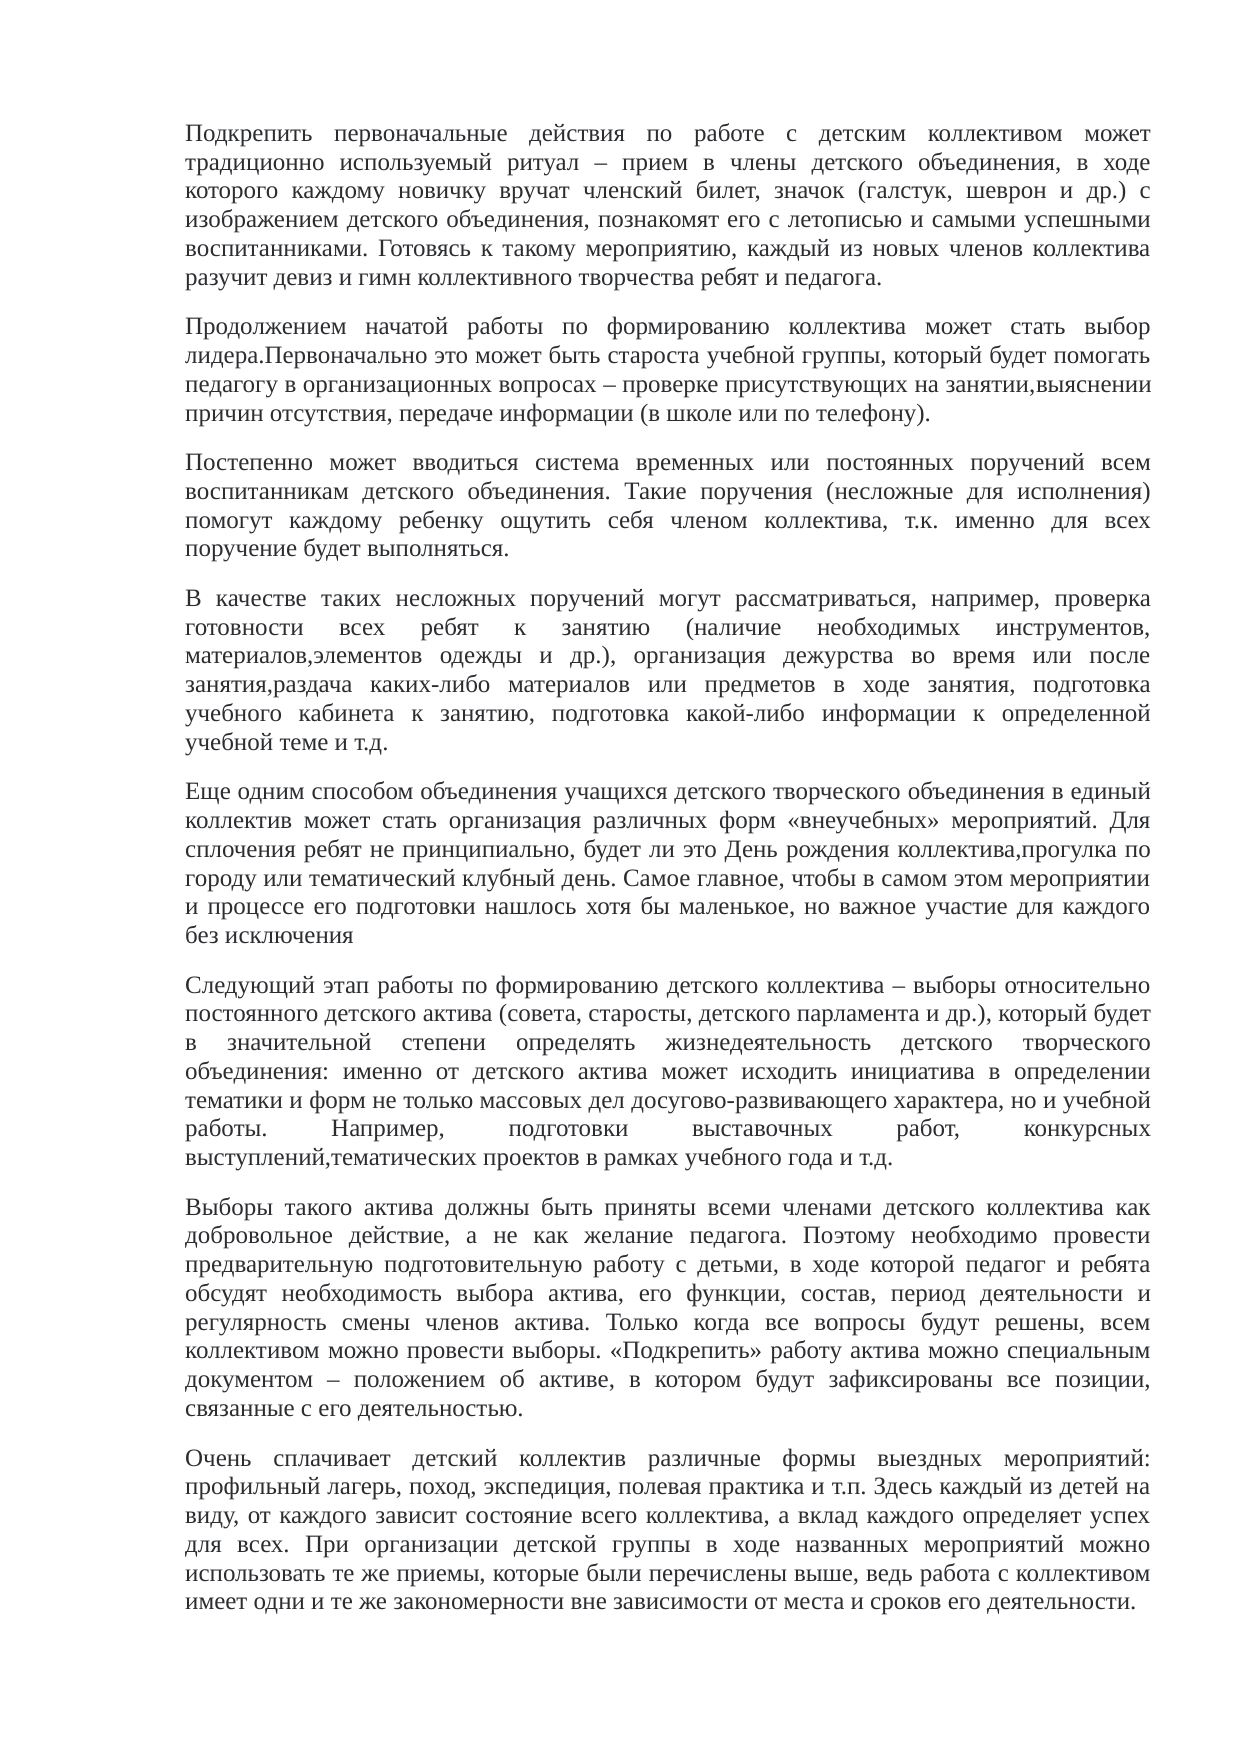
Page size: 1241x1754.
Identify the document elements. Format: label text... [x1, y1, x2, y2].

text Следующий этап работы по формированию детского коллектива – выборы относительно постоянного детского актива (совета, старосты, детского парламента и др.), который будет в значительной степени определять жизнедеятельность детского творческого объединения: именно от детского актива может исходить инициатива в определении тематики и форм не только массовых дел досугово-развивающего характера, но и учебной работы. Например, подготовки выставочных работ, конкурсных выступлений,тематических проектов в рамках учебного года и т.д. [185, 970, 1152, 1171]
text Еще одним способом объединения учащихся детского творческого объединения в единый коллектив может стать организация различных форм «внеучебных» мероприятий. Для сплочения ребят не принципиально, будет ли это День рождения коллектива,прогулка по городу или тематический клубный день. Самое главное, чтобы в самом этом мероприятии и процессе его подготовки нашлось хотя бы маленькое, но важное участие для каждого без исключения [185, 776, 1152, 949]
text Подкрепить первоначальные действия по работе с детским коллективом может традиционно используемый ритуал – прием в члены детского объединения, в ходе которого каждому новичку вручат членский билет, значок (галстук, шеврон и др.) с изображением детского объединения, познакомят его с летописью и самыми успешными воспитанниками. Готовясь к такому мероприятию, каждый из новых членов коллектива разучит девиз и гимн коллективного творчества ребят и педагога. [185, 118, 1152, 291]
text Очень сплачивает детский коллектив различные формы выездных мероприятий: профильный лагерь, поход, экспедиция, полевая практика и т.п. Здесь каждый из детей на виду, от каждого зависит состояние всего коллектива, а вклад каждого определяет успех для всех. При организации детской группы в ходе названных мероприятий можно использовать те же приемы, которые были перечислены выше, ведь работа с коллективом имеет одни и те же закономерности вне зависимости от места и сроков его деятельности. [185, 1443, 1152, 1615]
text Продолжением начатой работы по формированию коллектива может стать выбор лидера.Первоначально это может быть староста учебной группы, который будет помогать педагогу в организационных вопросах – проверке присутствующих на занятии,выяснении причин отсутствия, передаче информации (в школе или по телефону). [185, 311, 1152, 426]
text Выборы такого актива должны быть приняты всеми членами детского коллектива как добровольное действие, а не как желание педагога. Поэтому необходимо провести предварительную подготовительную работу с детьми, в ходе которой педагог и ребята обсудят необходимость выбора актива, его функции, состав, период деятельности и регулярность смены членов актива. Только когда все вопросы будут решены, всем коллективом можно провести выборы. «Подкрепить» работу актива можно специальным документом – положением об активе, в котором будут зафиксированы все позиции, связанные с его деятельностью. [185, 1192, 1152, 1422]
text Постепенно может вводиться система временных или постоянных поручений всем воспитанникам детского объединения. Такие поручения (несложные для исполнения) помогут каждому ребенку ощутить себя членом коллектива, т.к. именно для всех поручение будет выполняться. [185, 447, 1152, 562]
text В качестве таких несложных поручений могут рассматриваться, например, проверка готовности всех ребят к занятию (наличие необходимых инструментов, материалов,элементов одежды и др.), организация дежурства во время или после занятия,раздача каких-либо материалов или предметов в ходе занятия, подготовка учебного кабинета к занятию, подготовка какой-либо информации к определенной учебной теме и т.д. [185, 583, 1152, 756]
